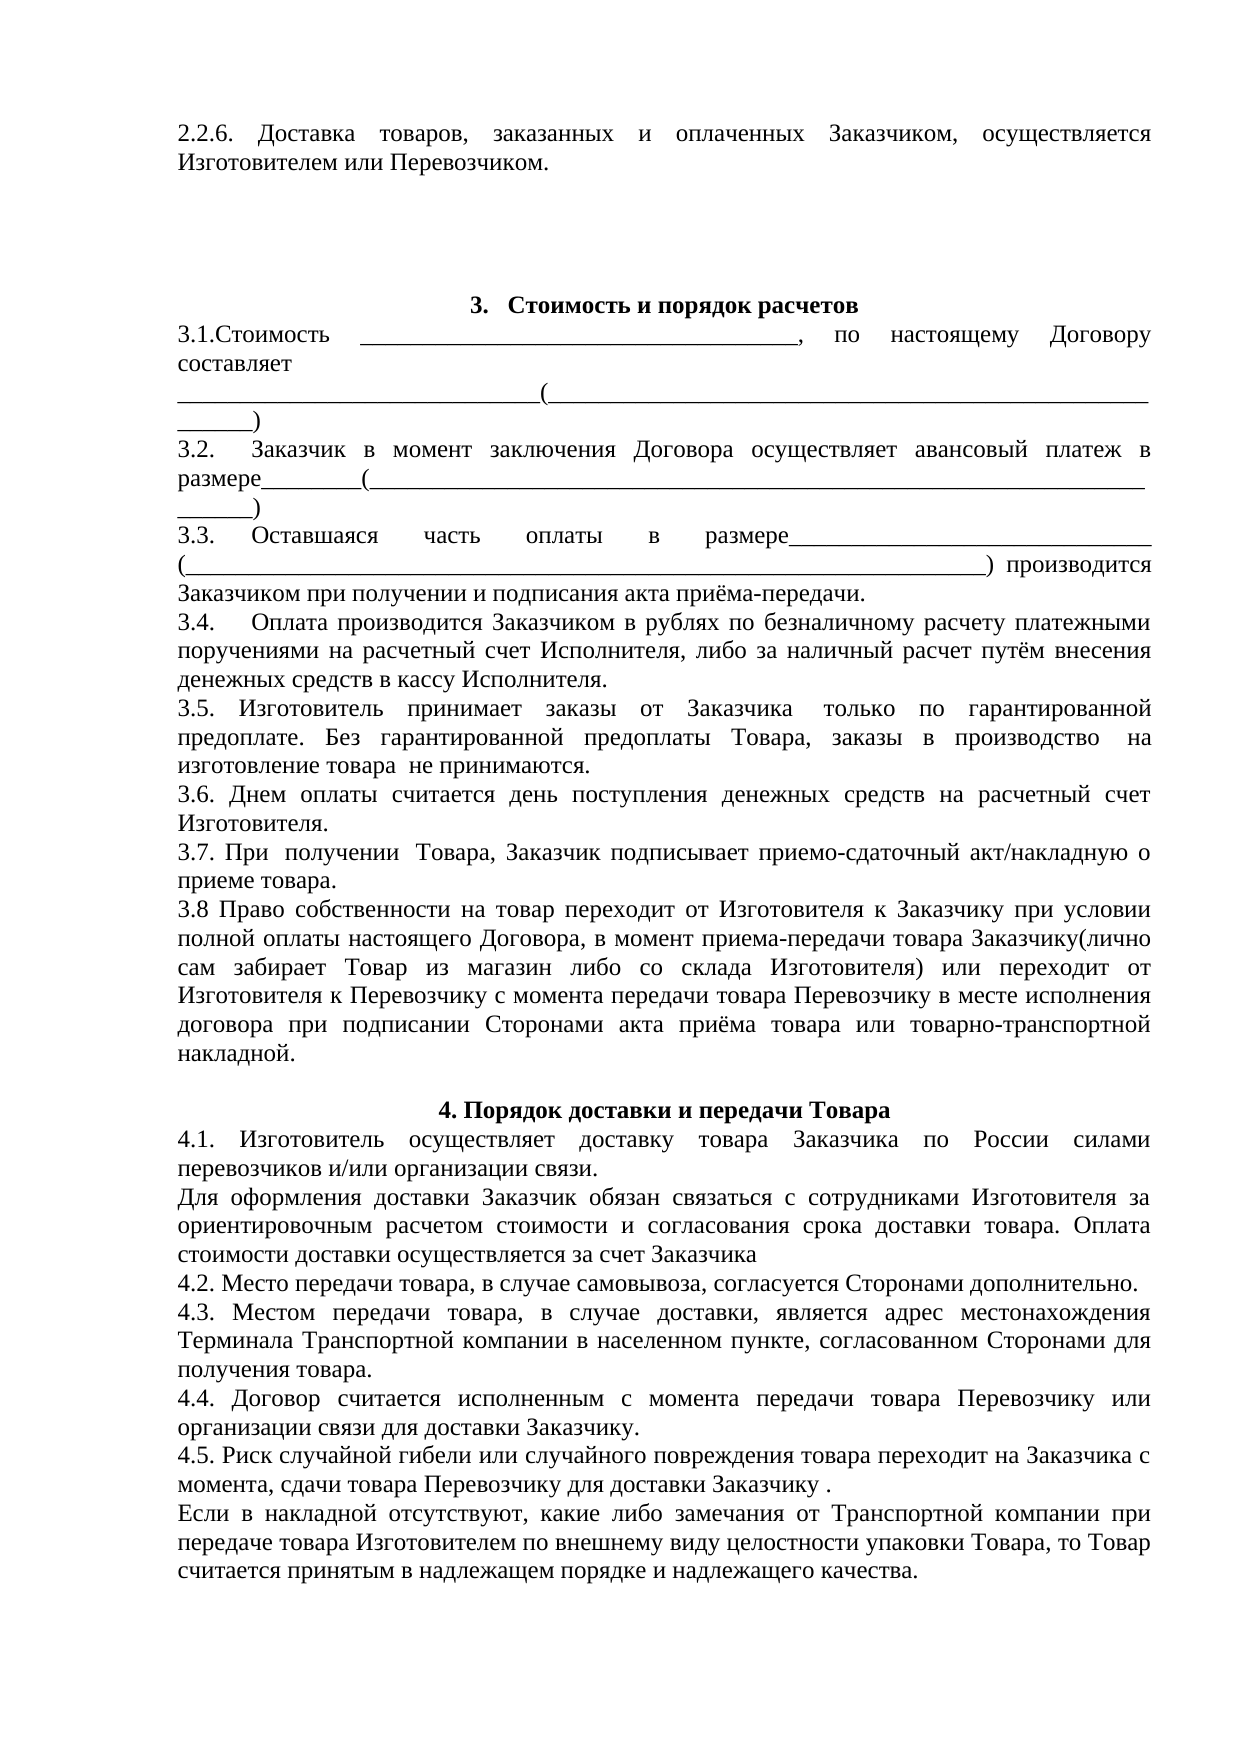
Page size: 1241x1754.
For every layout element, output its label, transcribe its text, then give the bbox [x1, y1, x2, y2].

text 3.2. Заказчик в момент заключения Договора осуществляет авансовый платеж в размере________(____________________________________________________________________) [177, 434, 1152, 521]
text 4.1. Изготовитель осуществляет доставку товара Заказчика по России силами перевозчиков и/или организации связи. [177, 1124, 1152, 1182]
text 3. Стоимость и порядок расчетов [177, 291, 1152, 319]
text 3.7. При получении Товара, Заказчик подписывает приемо-сдаточный акт/накладную о приеме товара. [177, 837, 1152, 894]
text 4.5. Риск случайной гибели или случайного повреждения товара переходит на Заказчика с момента, сдачи товара Перевозчику для доставки Заказчику . [177, 1441, 1152, 1498]
text 3.1.Стоимость ___________________________________, по настоящему Договору составляет _____________________________(______________________________________________________) [177, 319, 1152, 434]
text 3.6. Днем оплаты считается день поступления денежных средств на расчетный счет Изготовителя. [177, 779, 1152, 837]
text 4.3. Местом передачи товара, в случае доставки, является адрес местонахождения Терминала Транспортной компании в населенном пункте, согласованном Сторонами для получения товара. [177, 1297, 1152, 1383]
text 4.4. Договор считается исполненным с момента передачи товара Перевозчику или организации связи для доставки Заказчику. [177, 1383, 1152, 1441]
text Если в накладной отсутствуют, какие либо замечания от Транспортной компании при передаче товара Изготовителем по внешнему виду целостности упаковки Товара, то Товар считается принятым в надлежащем порядке и надлежащего качества. [177, 1498, 1152, 1584]
text 3.5. Изготовитель принимает заказы от Заказчика только по гарантированной предоплате. Без гарантированной предоплаты Товара, заказы в производство на изготовление товара не принимаются. [177, 693, 1152, 779]
text 3.8 Право собственности на товар переходит от Изготовителя к Заказчику при условии полной оплаты настоящего Договора, в момент приема-передачи товара Заказчику(лично сам забирает Товар из магазин либо со склада Изготовителя) или переходит от Изготовителя к Перевозчику с момента передачи товара Перевозчику в месте исполнения договора при подписании Сторонами акта приёма товара или товарно-транспортной накладной. [177, 894, 1152, 1067]
text 3.3. Оставшаяся часть оплаты в размере_____________________________ (________________________________________________________________) производится Заказчиком при получении и подписания акта приёма-передачи. [177, 521, 1152, 607]
text 3.4. Оплата производится Заказчиком в рублях по безналичному расчету платежными поручениями на расчетный счет Исполнителя, либо за наличный расчет путём внесения денежных средств в кассу Исполнителя. [177, 607, 1152, 693]
text Для оформления доставки Заказчик обязан связаться с сотрудниками Изготовителя за ориентировочным расчетом стоимости и согласования срока доставки товара. Оплата стоимости доставки осуществляется за счет Заказчика [177, 1182, 1152, 1268]
text 4. Порядок доставки и передачи Товара [177, 1096, 1152, 1124]
text 4.2. Место передачи товара, в случае самовывоза, согласуется Сторонами дополнительно. [177, 1268, 1152, 1297]
text 2.2.6. Доставка товаров, заказанных и оплаченных Заказчиком, осуществляется Изготовителем или Перевозчиком. [177, 118, 1152, 176]
